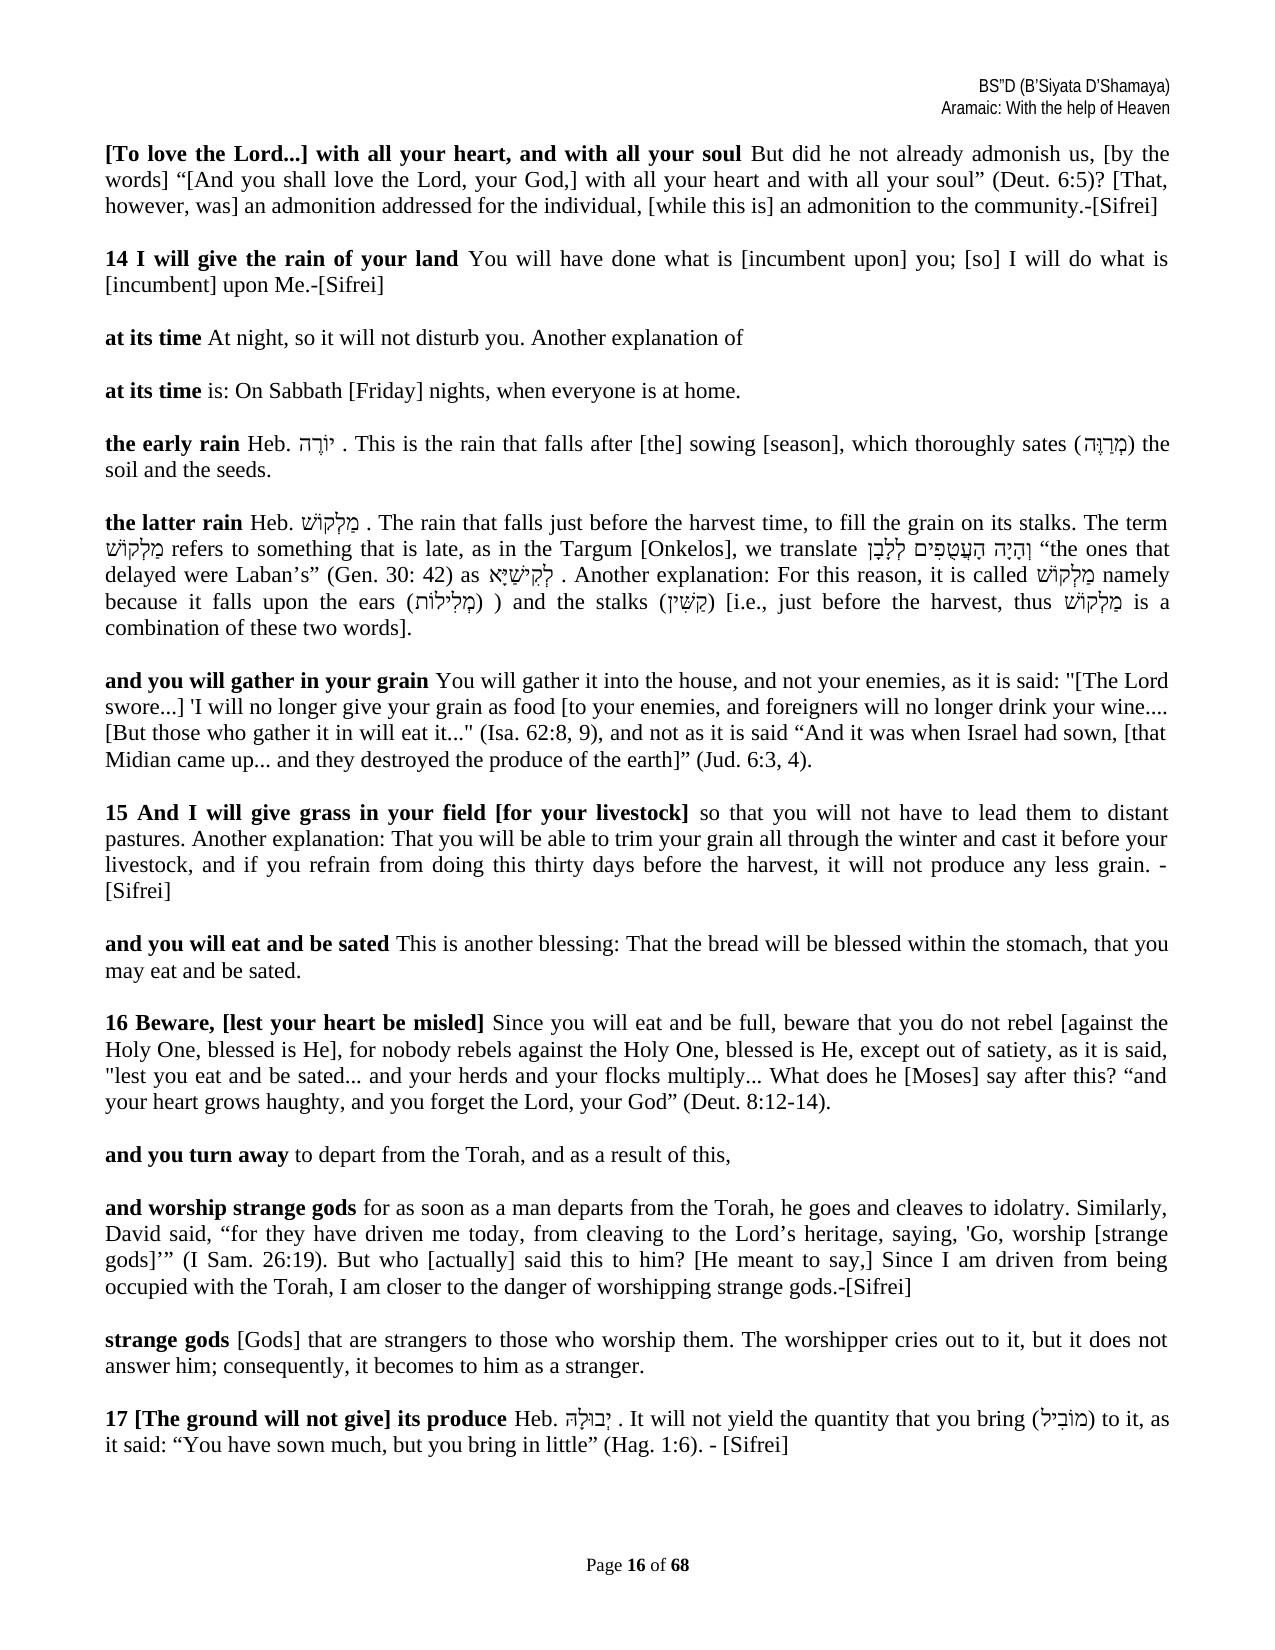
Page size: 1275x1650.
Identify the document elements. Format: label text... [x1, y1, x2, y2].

text and you will eat and be sated This is another blessing: That the bread will be blessed within the stomach, that you may eat and be sated. [105, 930, 1170, 983]
text 14 I will give the rain of your land You will have done what is [incumbent upon] you; [so] I will do what is [incumbent] upon Me.-[Sifrei] [105, 245, 1170, 298]
text the latter rain Heb. מַלְקוֹשׁ . The rain that falls just before the harvest time, to fill the grain on its stalks. The term מַלְקוֹשׁ refers to something that is late, as in the Targum [Onkelos], we translate וְהָיָה הָעֲטֻפִים לְלָבָן “the ones that delayed were Laban’s” (Gen. 30: 42) as לְקִישַׁיָּא . Another explanation: For this reason, it is called מַלְקוֹשׁ namely because it falls upon the ears (מְלִילוֹת) ) and the stalks (קַשִּׁין) [i.e., just before the harvest, thus מַלְקוֹשׁ is a combination of these two words]. [105, 509, 1170, 640]
text and you will gather in your grain You will gather it into the house, and not your enemies, as it is said: "[The Lord swore...] 'I will no longer give your grain as food [to your enemies, and foreigners will no longer drink your wine.... [But those who gather it in will eat it..." (Isa. 62:8, 9), and not as it is said “And it was when Israel had sown, [that Midian came up... and they destroyed the produce of the earth]” (Jud. 6:3, 4). [105, 667, 1170, 772]
text and worship strange gods for as soon as a man departs from the Torah, he goes and cleaves to idolatry. Similarly, David said, “for they have driven me today, from cleaving to the Lord’s heritage, saying, 'Go, worship [strange gods]’” (I Sam. 26:19). But who [actually] said this to him? [He meant to say,] Since I am driven from being occupied with the Torah, I am closer to the danger of worshipping strange gods.-[Sifrei] [105, 1194, 1170, 1299]
text and you turn away to depart from the Torah, and as a result of this, [105, 1141, 1170, 1167]
text strange gods [Gods] that are strangers to those who worship them. The worshipper cries out to it, but it does not answer him; consequently, it becomes to him as a stranger. [105, 1326, 1170, 1378]
text at its time At night, so it will not disturb you. Another explanation of [105, 324, 1170, 351]
text 16 Beware, [lest your heart be misled] Since you will eat and be full, beware that you do not rebel [against the Holy One, blessed is He], for nobody rebels against the Holy One, blessed is He, except out of satiety, as it is said, "lest you eat and be sated... and your herds and your flocks multiply... What does he [Moses] say after this? “and your heart grows haughty, and you forget the Lord, your God” (Deut. 8:12-14). [105, 1009, 1170, 1115]
text 15 And I will give grass in your field [for your livestock] so that you will not have to lead them to distant pastures. Another explanation: That you will be able to trim your grain all through the winter and cast it before your livestock, and if you refrain from doing this thirty days before the harvest, it will not produce any less grain. -[Sifrei] [105, 798, 1170, 904]
text [To love the Lord...] with all your heart, and with all your soul But did he not already admonish us, [by the words] “[And you shall love the Lord, your God,] with all your heart and with all your soul” (Deut. 6:5)? [That, however, was] an admonition addressed for the individual, [while this is] an admonition to the community.-[Sifrei] [105, 140, 1170, 219]
text at its time is: On Sabbath [Friday] nights, when everyone is at home. [105, 377, 1170, 403]
text 17 [The ground will not give] its produce Heb. יְבוּלָהּ . It will not yield the quantity that you bring (מוֹבִיל) to it, as it said: “You have sown much, but you bring in little” (Hag. 1:6). - [Sifrei] [105, 1405, 1170, 1457]
text the early rain Heb. יוֹרֶה . This is the rain that falls after [the] sowing [season], which thoroughly sates (מְרַוֶּה) the soil and the seeds. [105, 429, 1170, 482]
